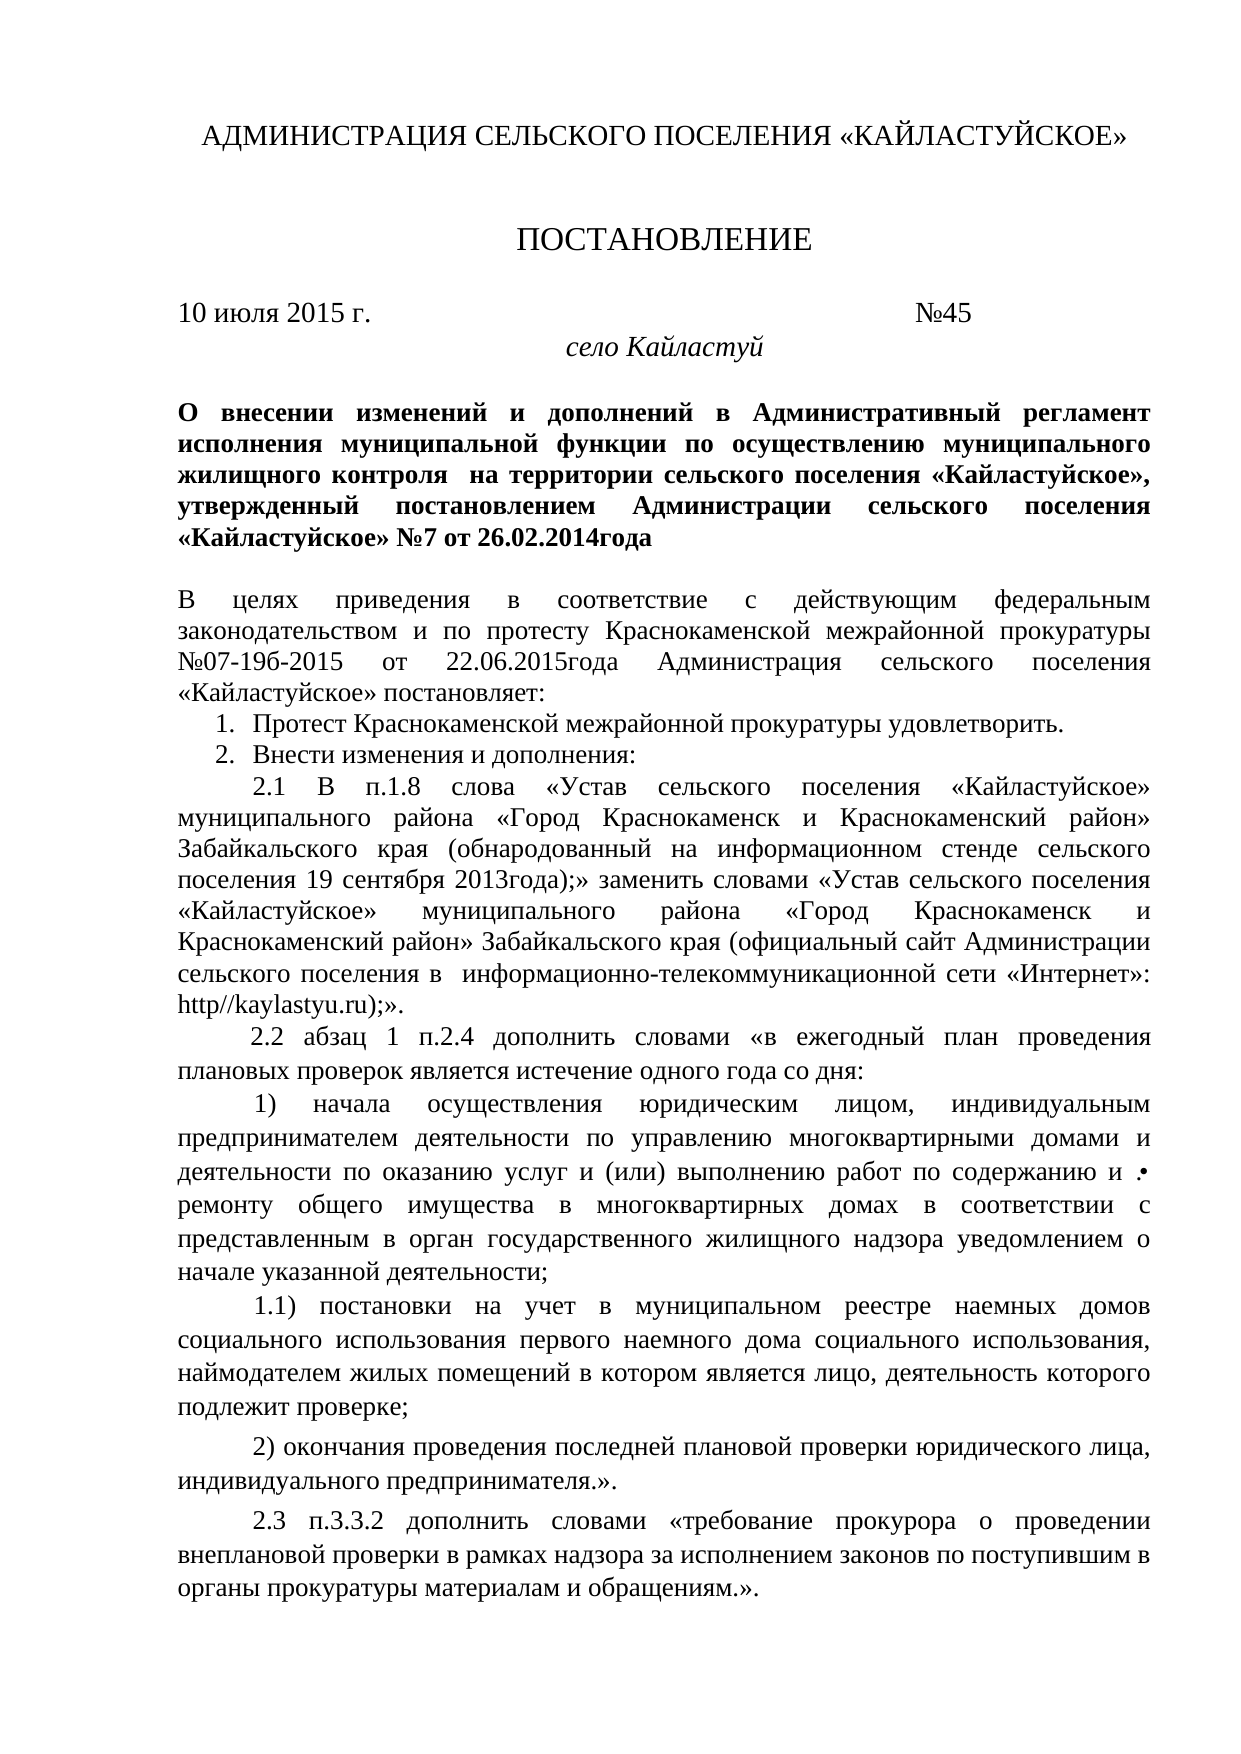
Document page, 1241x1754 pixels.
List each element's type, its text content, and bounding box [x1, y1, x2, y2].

list Внести изменения и дополнения: [215, 739, 1152, 770]
text 1) начала осуществления юридическим лицом, индивидуальным предпринимателем деятельности по управлению многоквартирными домами и деятельности по оказанию услуг и (или) выполнению работ по содержанию и .• ремонту общего имущества в многоквартирных домах в соответствии с представленным в орган государственного жилищного надзора уведомлением о начале указанной деятельности; [177, 1086, 1152, 1287]
text 10 июля 2015 г. №45 [177, 295, 1152, 329]
text В целях приведения в соответствие с действующим федеральным законодательством и по протесту Краснокаменской межрайонной прокуратуры №07-19б-2015 от 22.06.2015года Администрация сельского поселения «Кайластуйское» постановляет: [177, 583, 1152, 707]
text 2.2 абзац 1 п.2.4 дополнить словами «в ежегодный план проведения плановых проверок является истечение одного года со дня: [177, 1019, 1152, 1086]
text ПОСТАНОВЛЕНИЕ [177, 219, 1152, 257]
text село Кайластуй [177, 329, 1152, 362]
text О внесении изменений и дополнений в Административный регламент исполнения муниципальной функции по осуществлению муниципального жилищного контроля на территории сельского поселения «Кайластуйское», утвержденный постановлением Администрации сельского поселения «Кайластуйское» №7 от 26.02.2014года [177, 396, 1152, 552]
text 2.3 п.3.3.2 дополнить словами «требование прокурора о проведении внеплановой проверки в рамках надзора за исполнением законов по поступившим в органы прокуратуры материалам и обращениям.». [177, 1503, 1152, 1604]
text АДМИНИСТРАЦИЯ СЕЛЬСКОГО ПОСЕЛЕНИЯ «КАЙЛАСТУЙСКОЕ» [177, 118, 1152, 152]
list Протест Краснокаменской межрайонной прокуратуры удовлетворить. [215, 707, 1152, 739]
text 2) окончания проведения последней плановой проверки юридического лица, индивидуального предпринимателя.». [177, 1429, 1152, 1496]
text 2.1 В п.1.8 слова «Устав сельского поселения «Кайластуйское» муниципального района «Город Краснокаменск и Краснокаменский район» Забайкальского края (обнародованный на информационном стенде сельского поселения 19 сентября 2013года);» заменить словами «Устав сельского поселения «Кайластуйское» муниципального района «Город Краснокаменск и Краснокаменский район» Забайкальского края (официальный сайт Администрации сельского поселения в информационно-телекоммуникационной сети «Интернет»: http//kaylastyu.ru);». [177, 770, 1152, 1019]
